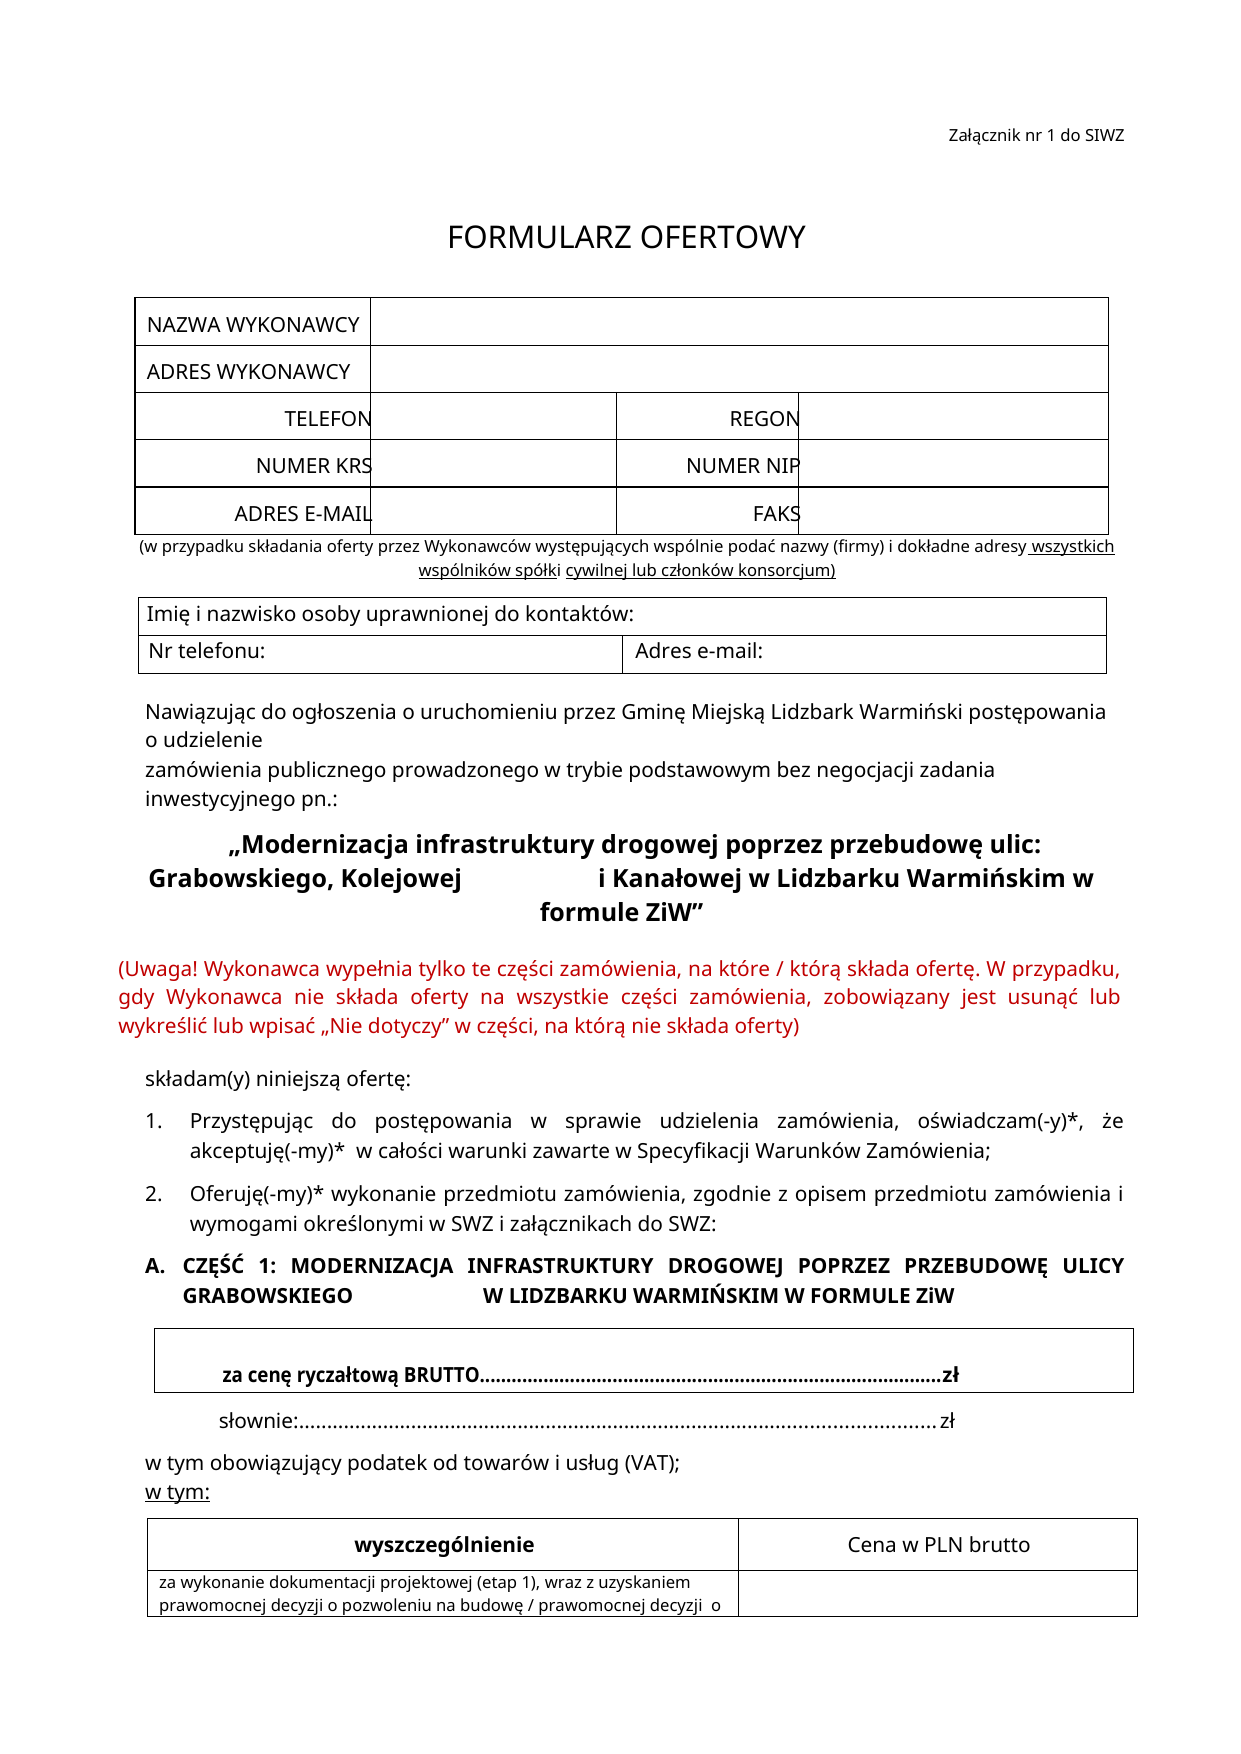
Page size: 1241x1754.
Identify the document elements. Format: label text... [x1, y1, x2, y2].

text „Modernizacja infrastruktury drogowej poprzez przebudowę ulic: Grabowskiego, Kolejowej i Kanałowej w Lidzbarku Warmińskim w formule ZiW” [118, 827, 1125, 929]
table_cell [799, 488, 1108, 534]
table_cell Adres e-mail: [623, 636, 1106, 673]
table_cell [371, 488, 616, 534]
table_cell [739, 1571, 1137, 1616]
table_cell ADRES E-MAIL [136, 488, 370, 534]
list CZĘŚĆ 1: MODERNIZACJA INFRASTRUKTURY DROGOWEJ POPRZEZ PRZEBUDOWĘ ULICY GRABOWSKIEGO W LIDZBARKU WARMIŃSKIM W FORMULE ZiW [145, 1251, 1125, 1309]
text Nawiązując do ogłoszenia o uruchomieniu przez Gminę Miejską Lidzbark Warmiński postępowania o udzielenie [145, 697, 1125, 754]
table_cell [371, 346, 1108, 392]
table_cell NUMER KRS [136, 440, 370, 486]
text słownie: zł [219, 1329, 1125, 1392]
list Oferuję(-my)* wykonanie przedmiotu zamówienia, zgodnie z opisem przedmiotu zamówienia i wymogami określonymi w SWZ i załącznikach do SWZ: [145, 1179, 1125, 1237]
table_header wyszczególnienie [148, 1519, 738, 1570]
table_cell Nr telefonu: [139, 636, 622, 673]
text FORMULARZ OFERTOWY [128, 215, 1125, 258]
table_header Imię i nazwisko osoby uprawnionej do kontaktów: [139, 598, 1106, 635]
table_cell [371, 440, 616, 486]
text zamówienia publicznego prowadzonego w trybie podstawowym bez negocjacji zadania inwestycyjnego pn.: [145, 755, 1125, 812]
table_cell [371, 393, 616, 439]
table_header Cena w PLN brutto [739, 1519, 1137, 1570]
table_cell NUMER NIP [617, 440, 798, 486]
text w tym: [118, 1477, 1125, 1505]
table_cell FAKS [617, 488, 798, 534]
table_header NAZWA WYKONAWCY [136, 298, 370, 345]
text (Uwaga! Wykonawca wypełnia tylko te części zamówienia, na które / którą składa ofertę. W przypadku, gdy Wykonawca nie składa oferty na wszystkie części zamówienia, zobowiązany jest usunąć lub wykreślić lub wpisać „Nie dotyczy” w części, na którą nie składa oferty) [118, 954, 1122, 1039]
table_cell REGON [617, 393, 798, 439]
table_header [371, 298, 1108, 345]
text słownie: zł [219, 1393, 1125, 1434]
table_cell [148, 1571, 738, 1616]
text Załącznik nr 1 do SIWZ [118, 124, 1125, 147]
text (w przypadku składania oferty przez Wykonawców występujących wspólnie podać nazwy (firmy) i dokładne adresy wszystkich wspólników spółki cywilnej lub członków konsorcjum) [129, 535, 1125, 582]
table_cell [799, 440, 1108, 486]
table_cell TELEFON [136, 393, 370, 439]
text w tym obowiązujący podatek od towarów i usług (VAT); [145, 1448, 1125, 1477]
table_cell ADRES WYKONAWCY [136, 346, 370, 392]
table_cell [799, 393, 1108, 439]
list Przystępując do postępowania w sprawie udzielenia zamówienia, oświadczam(-y)*, że akceptuję(-my)* w całości warunki zawarte w Specyfikacji Warunków Zamówienia; [145, 1107, 1125, 1165]
text składam(y) niniejszą ofertę: [118, 1064, 1125, 1093]
